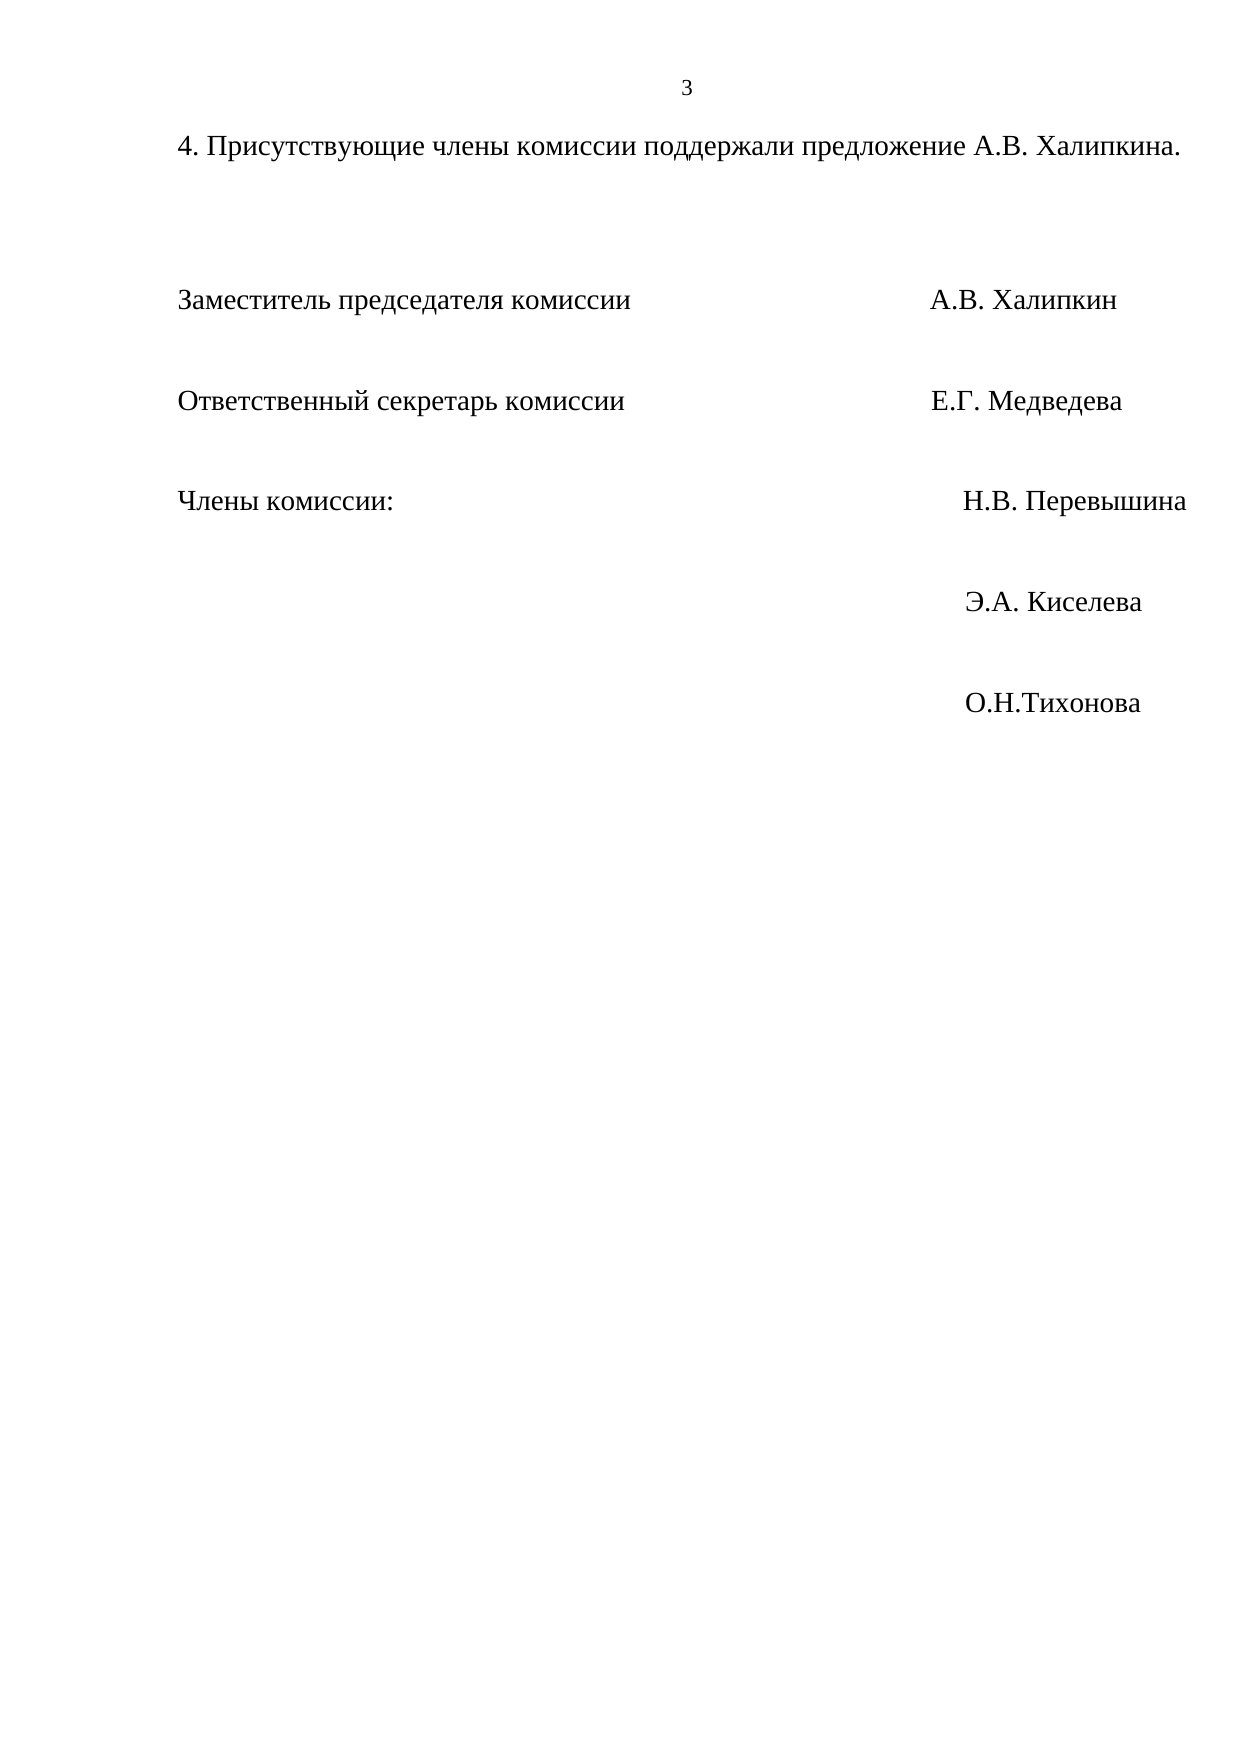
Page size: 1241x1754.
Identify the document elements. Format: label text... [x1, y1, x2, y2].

text 4. Присутствующие члены комиссии поддержали предложение А.В. Халипкина. [177, 128, 1196, 162]
text Члены комиссии: Н.В. Перевышина [177, 483, 1196, 517]
text Заместитель председателя комиссии А.В. Халипкин [177, 282, 1196, 316]
text Э.А. Киселева [177, 584, 1196, 618]
text Ответственный секретарь комиссии Е.Г. Медведева [177, 383, 1196, 416]
text О.Н.Тихонова [177, 685, 1196, 718]
